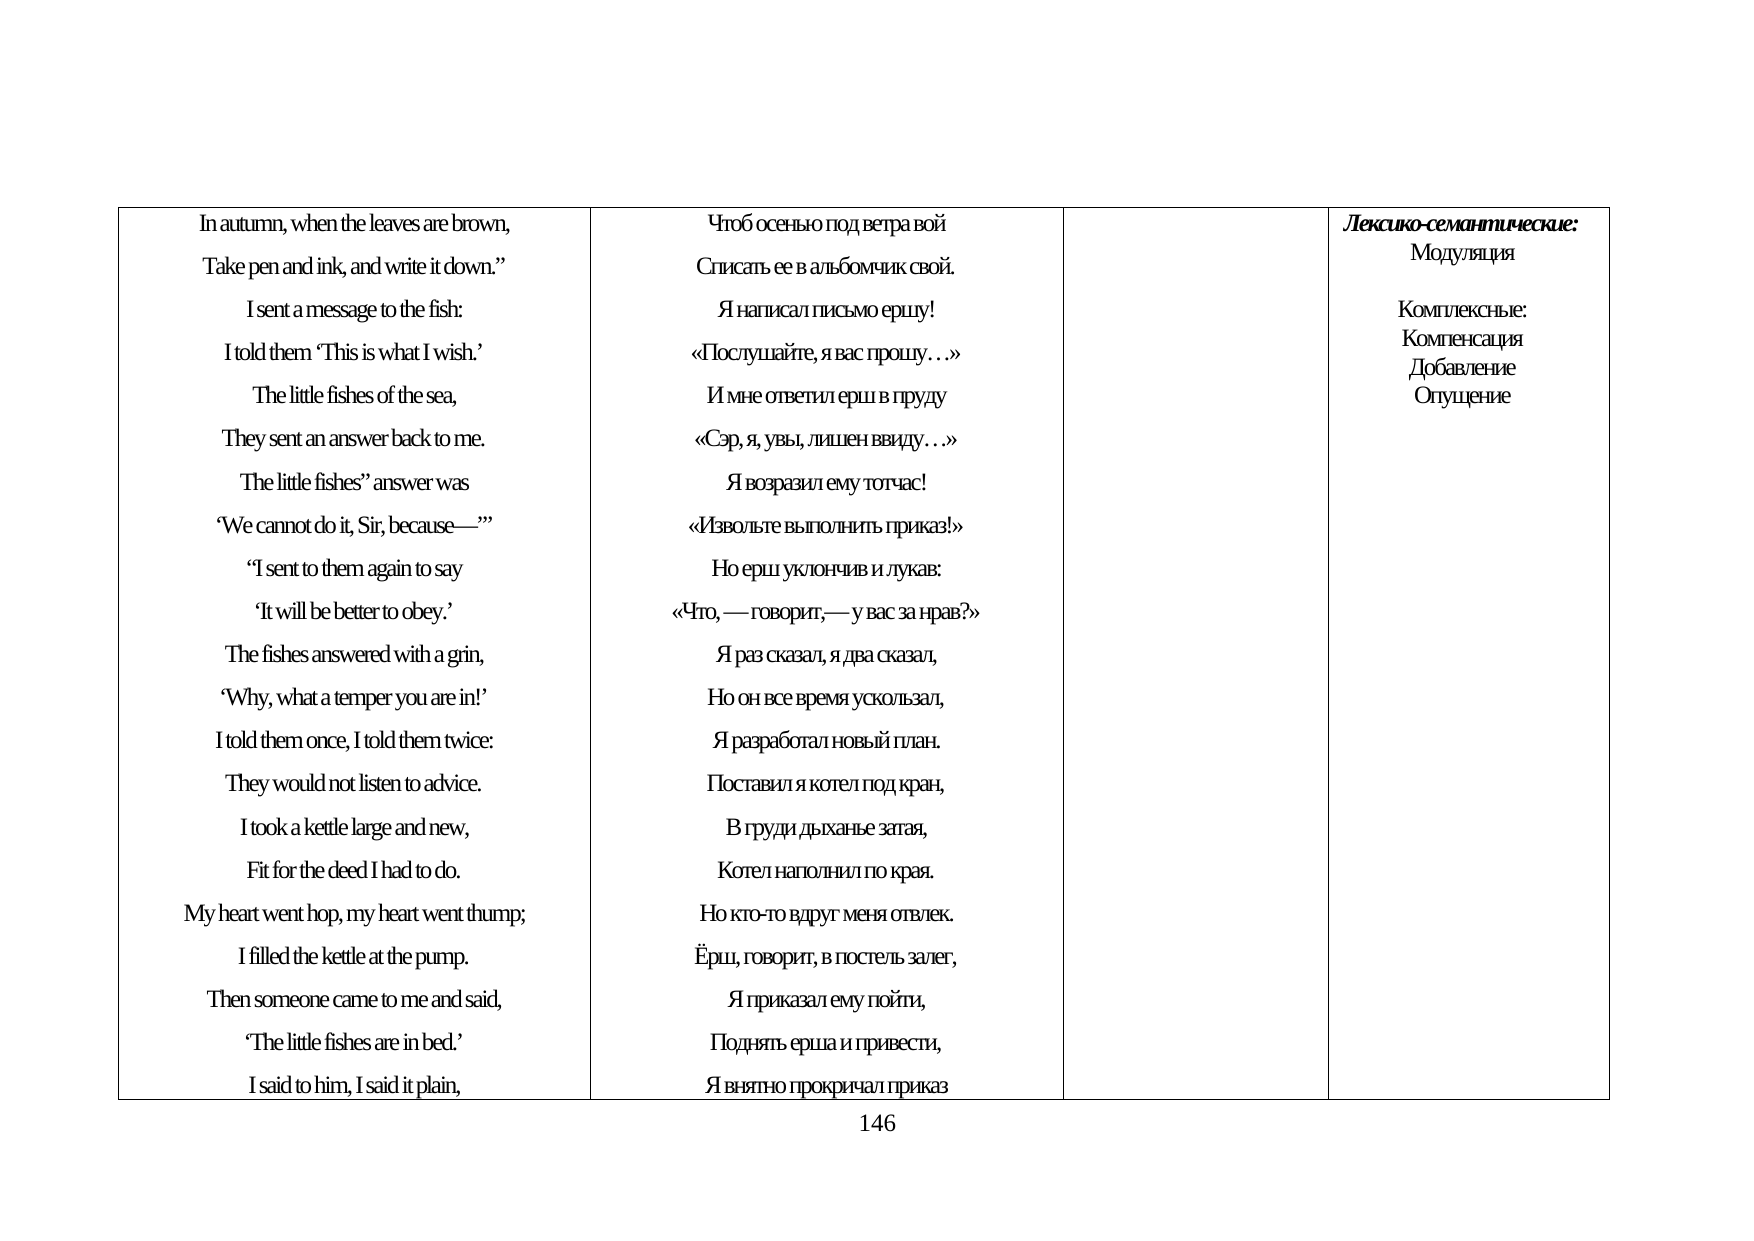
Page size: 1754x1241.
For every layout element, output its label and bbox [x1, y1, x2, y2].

table_cell [1329, 208, 1609, 1099]
table_cell [591, 208, 1063, 1099]
table_cell [1064, 208, 1328, 1099]
table_cell [119, 208, 590, 1099]
